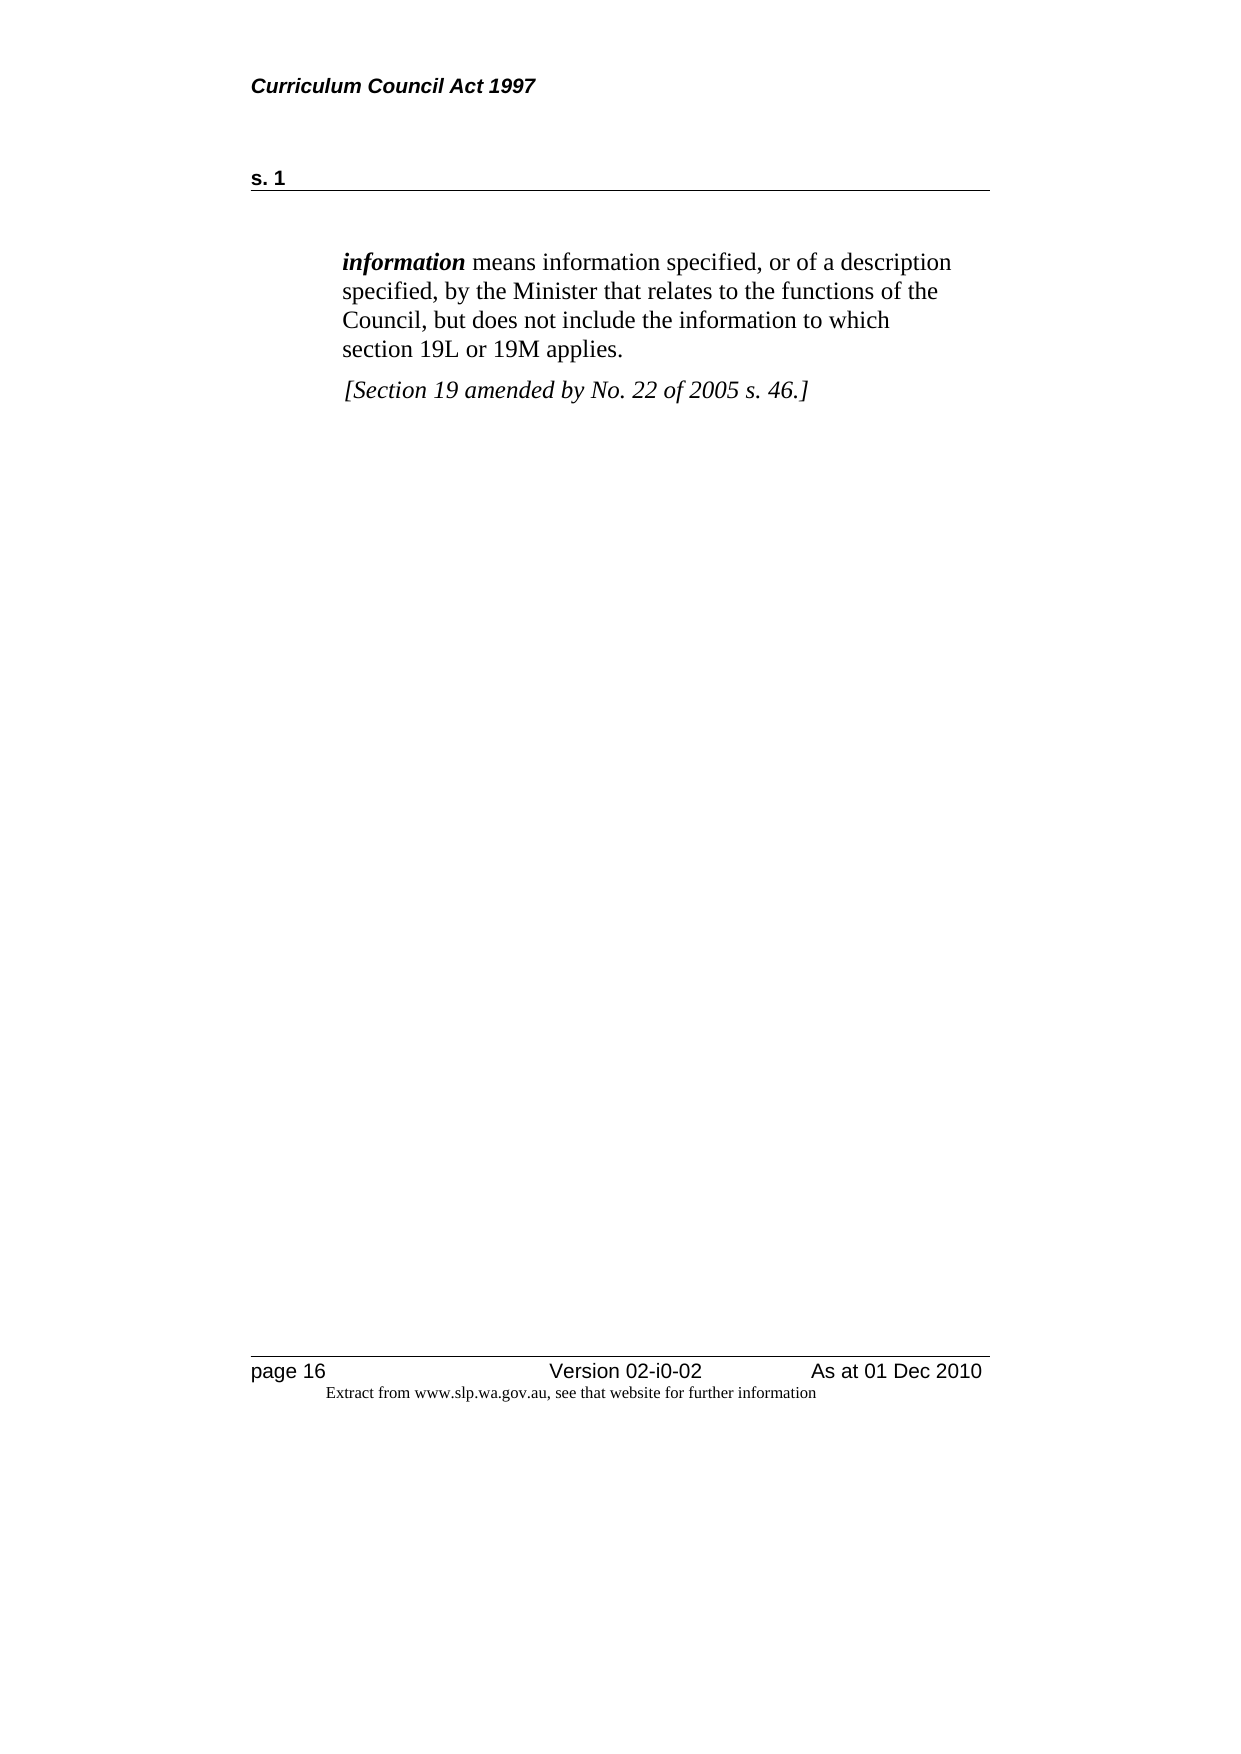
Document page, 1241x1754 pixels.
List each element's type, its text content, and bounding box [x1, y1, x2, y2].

text [Section 19 amended by No. 22 of 2005 s. 46.] [251, 375, 990, 404]
text information means information specified, or of a description specified, by the Minister that relates to the functions of the Council, but does not include the information to which section 19L or 19M applies. [251, 247, 990, 362]
